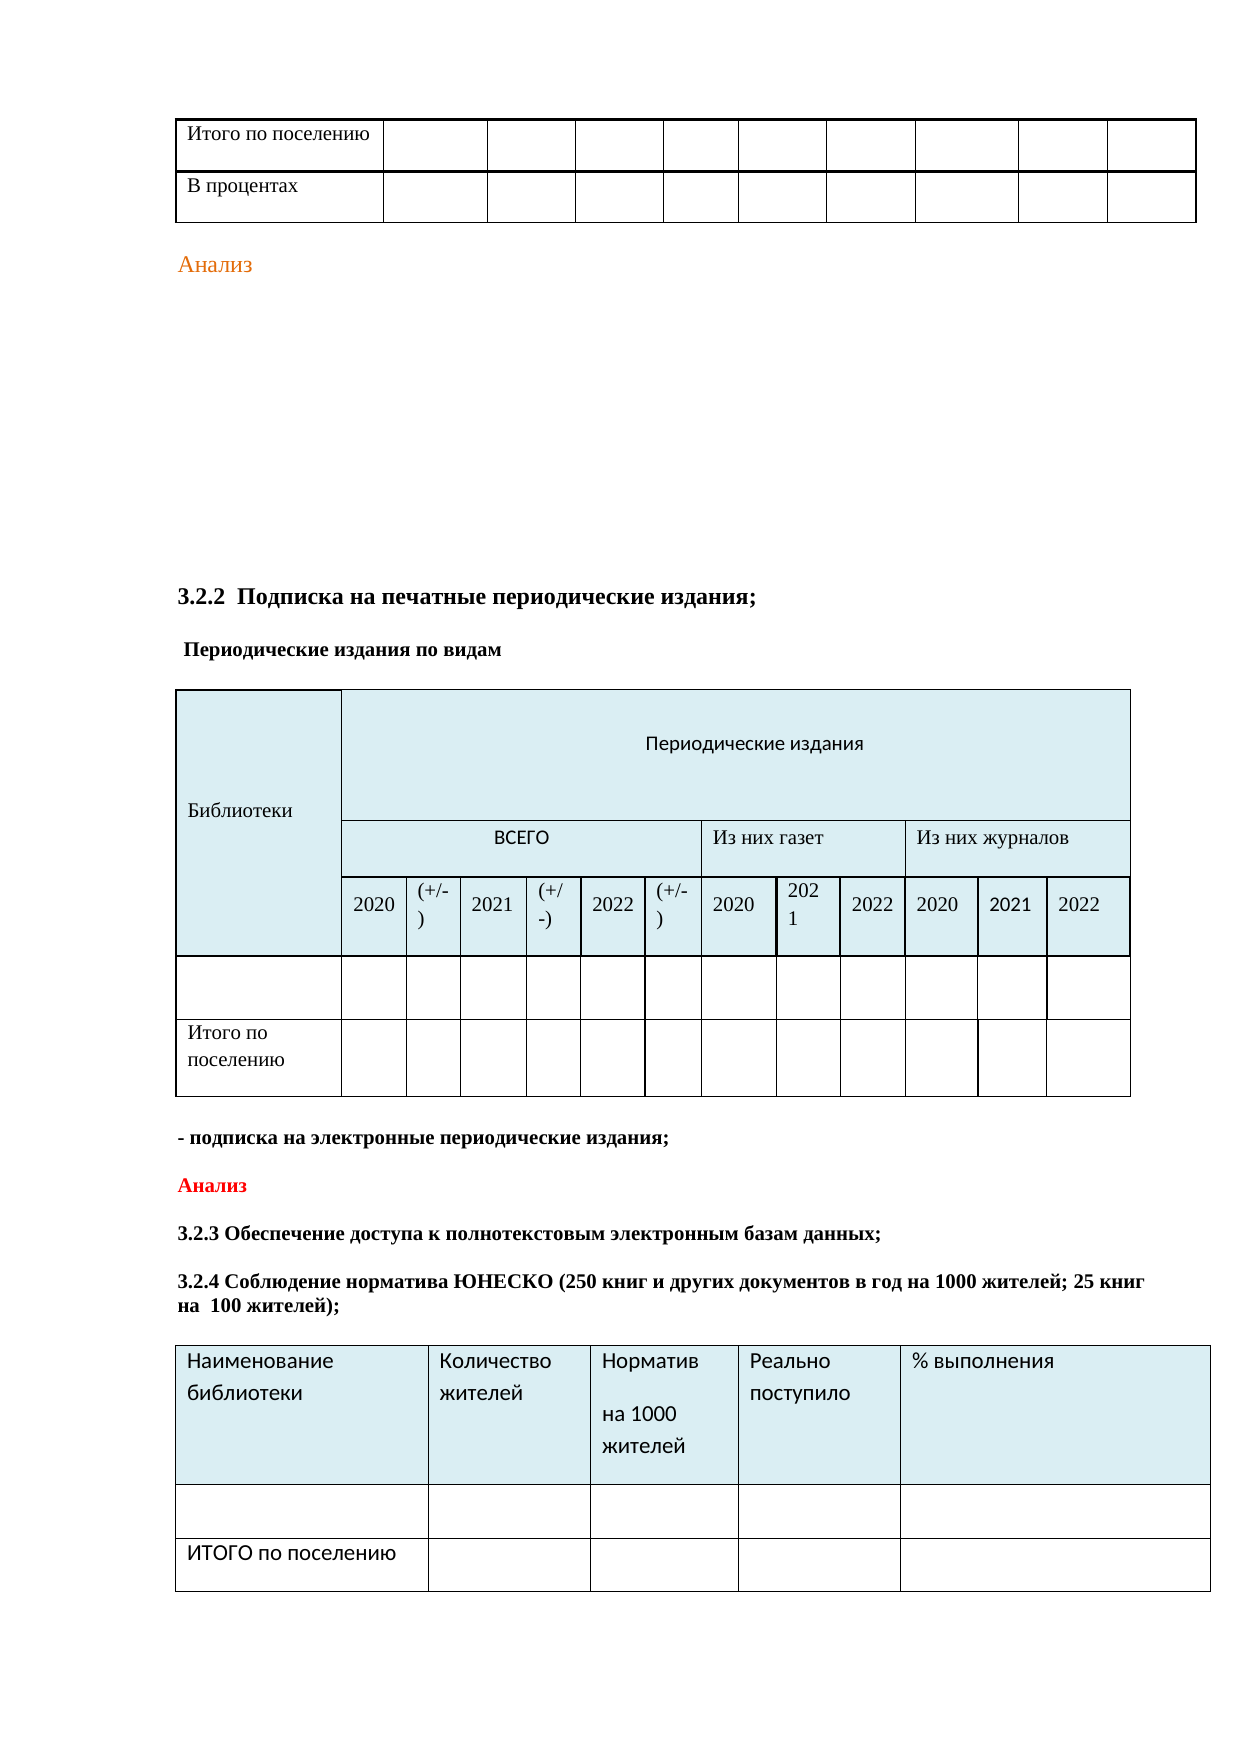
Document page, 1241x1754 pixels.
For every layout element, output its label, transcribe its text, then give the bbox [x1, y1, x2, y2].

table_cell [527, 1020, 580, 1096]
text Анализ [177, 251, 1152, 278]
text Периодические издания по видам [177, 637, 1152, 661]
table_cell 2021 [979, 878, 1046, 955]
table_cell [827, 173, 915, 222]
table_cell [664, 173, 738, 222]
table_header Периодические издания [342, 690, 1130, 820]
table_cell В процентах [177, 173, 383, 222]
table_cell [827, 121, 915, 170]
table_cell [916, 173, 1018, 222]
table_cell 2022 [582, 878, 644, 955]
table_cell [739, 173, 826, 222]
table_cell 2022 [841, 878, 904, 955]
text 3.2.4 Соблюдение норматива ЮНЕСКО (250 книг и других документов в год на 1000 жителей; 25 книг на 100 жителей); [177, 1269, 1152, 1317]
table_cell [702, 957, 776, 1018]
table_cell [461, 1020, 526, 1096]
table_cell [176, 1485, 428, 1537]
text Анализ [177, 1173, 1152, 1197]
table_cell [646, 1020, 701, 1096]
table_cell (+/-) [407, 878, 460, 955]
table_cell [901, 1485, 1210, 1537]
table_cell 2020 [342, 878, 406, 955]
table_cell [384, 173, 487, 222]
table_cell 2021 [778, 878, 839, 955]
table_header Норматив на 1000 жителей [591, 1346, 738, 1484]
table_cell Итого по поселению [177, 1020, 341, 1096]
table_cell [384, 121, 487, 170]
table_cell 2020 [702, 878, 775, 955]
table_cell ВСЕГО [342, 821, 701, 876]
table_cell 2021 [461, 878, 526, 955]
table_cell [1019, 121, 1107, 170]
table_cell [576, 121, 663, 170]
table_cell [1047, 1020, 1130, 1096]
table_cell [527, 957, 580, 1018]
table_cell [841, 957, 905, 1018]
table_cell [664, 121, 738, 170]
table_cell [916, 121, 1018, 170]
table_cell [739, 1539, 900, 1591]
table_cell [488, 121, 575, 170]
table_cell [581, 957, 644, 1018]
table_cell [901, 1539, 1210, 1591]
table_cell [177, 957, 341, 1018]
table_cell ИТОГО по поселению [176, 1539, 428, 1591]
table_cell Из них журналов [906, 821, 1130, 876]
table_cell [739, 1485, 900, 1537]
table_cell [777, 1020, 840, 1096]
table_cell [1019, 173, 1107, 222]
table_cell [841, 1020, 905, 1096]
table_cell [429, 1485, 590, 1537]
table_header Количество жителей [429, 1346, 590, 1484]
table_cell Из них газет [702, 821, 905, 876]
table_cell [1048, 957, 1130, 1018]
table_cell [591, 1485, 738, 1537]
table_cell [1108, 121, 1195, 170]
table_cell [461, 957, 526, 1018]
table_cell [488, 173, 575, 222]
table_cell Итого по поселению [177, 121, 383, 170]
table_cell [978, 957, 1046, 1018]
table_cell 2022 [1048, 878, 1129, 955]
table_header Наименование библиотеки [176, 1346, 428, 1484]
table_cell [591, 1539, 738, 1591]
table_header Библиотеки [177, 691, 341, 955]
table_cell [646, 957, 701, 1018]
table_cell [407, 1020, 460, 1096]
table_cell (+/-) [646, 878, 701, 955]
table_header Реально поступило [739, 1346, 900, 1484]
table_cell [429, 1539, 590, 1591]
table_cell [906, 1020, 977, 1096]
table_cell [342, 957, 406, 1018]
text - подписка на электронные периодические издания; [177, 1124, 1152, 1149]
table_cell 2020 [906, 878, 977, 955]
text 3.2.2 Подписка на печатные периодические издания; [177, 582, 1152, 609]
table_cell [979, 1020, 1046, 1096]
table_cell [906, 957, 977, 1018]
text 3.2.3 Обеспечение доступа к полнотекстовым электронным базам данных; [177, 1221, 1152, 1245]
table_cell [1108, 173, 1195, 222]
table_cell [407, 957, 460, 1018]
table_cell [342, 1020, 406, 1096]
table_cell [576, 173, 663, 222]
table_cell [739, 121, 826, 170]
table_cell [581, 1020, 644, 1096]
table_cell [777, 957, 840, 1018]
table_cell (+/-) [527, 878, 580, 955]
table_cell [702, 1020, 776, 1096]
table_header % выполнения [901, 1346, 1210, 1484]
